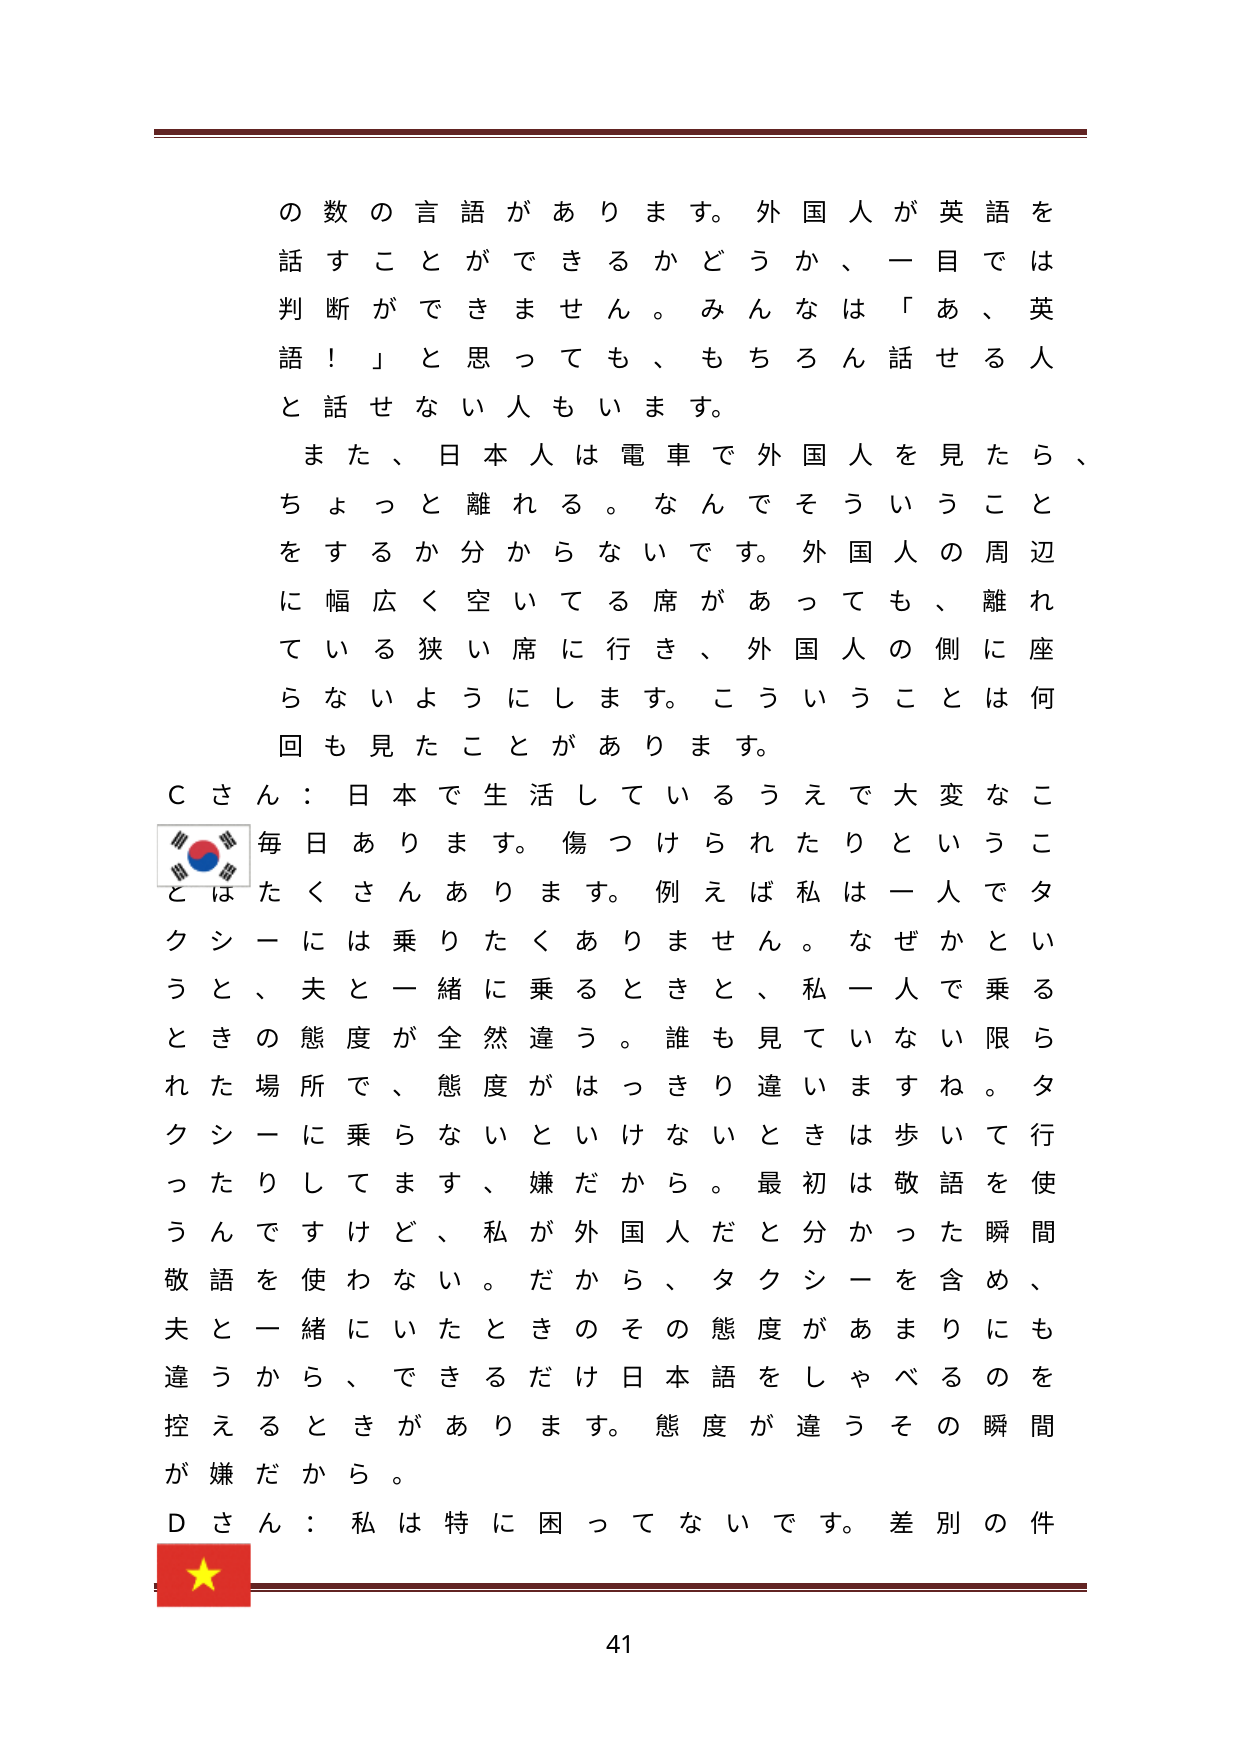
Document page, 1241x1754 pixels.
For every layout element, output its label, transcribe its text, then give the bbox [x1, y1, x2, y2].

picture [156, 809, 251, 903]
text Ｃさん：日本で生活しているうえで大変なことは毎日あります。傷つけられたりということはたくさんあります。例えば私は一人でタクシーには乗りたくありません。なぜかというと、夫と一緒に乗るときと、私一人で乗るときの態度が全然違う。誰も見ていない限られた場所で、態度がはっきり違いますね。タクシーに乗らないといけないときは歩いて行ったりしてます、嫌だから。最初は敬語を使うんですけど、私が外国人だと分かった瞬間、敬語を使わない。だから、タクシーを含め、夫と一緒にいたときのその態度があまりにも違うから、できるだけ日本語をしゃべるのを控えるときがあります。態度が違うその瞬間が嫌だから。 [72, 769, 1076, 1497]
picture [156, 1528, 251, 1623]
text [72, 1497, 1076, 1546]
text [164, 187, 1076, 429]
text また、日本人は電車で外国人を見たら、ちょっと離れる。なんでそういうことをするか分からないです。外国人の周辺に幅広く空いてる席があっても、離れている狭い席に行き、外国人の側に座らないようにします。こういうことは何回も見たことがあります。 [255, 429, 1076, 769]
